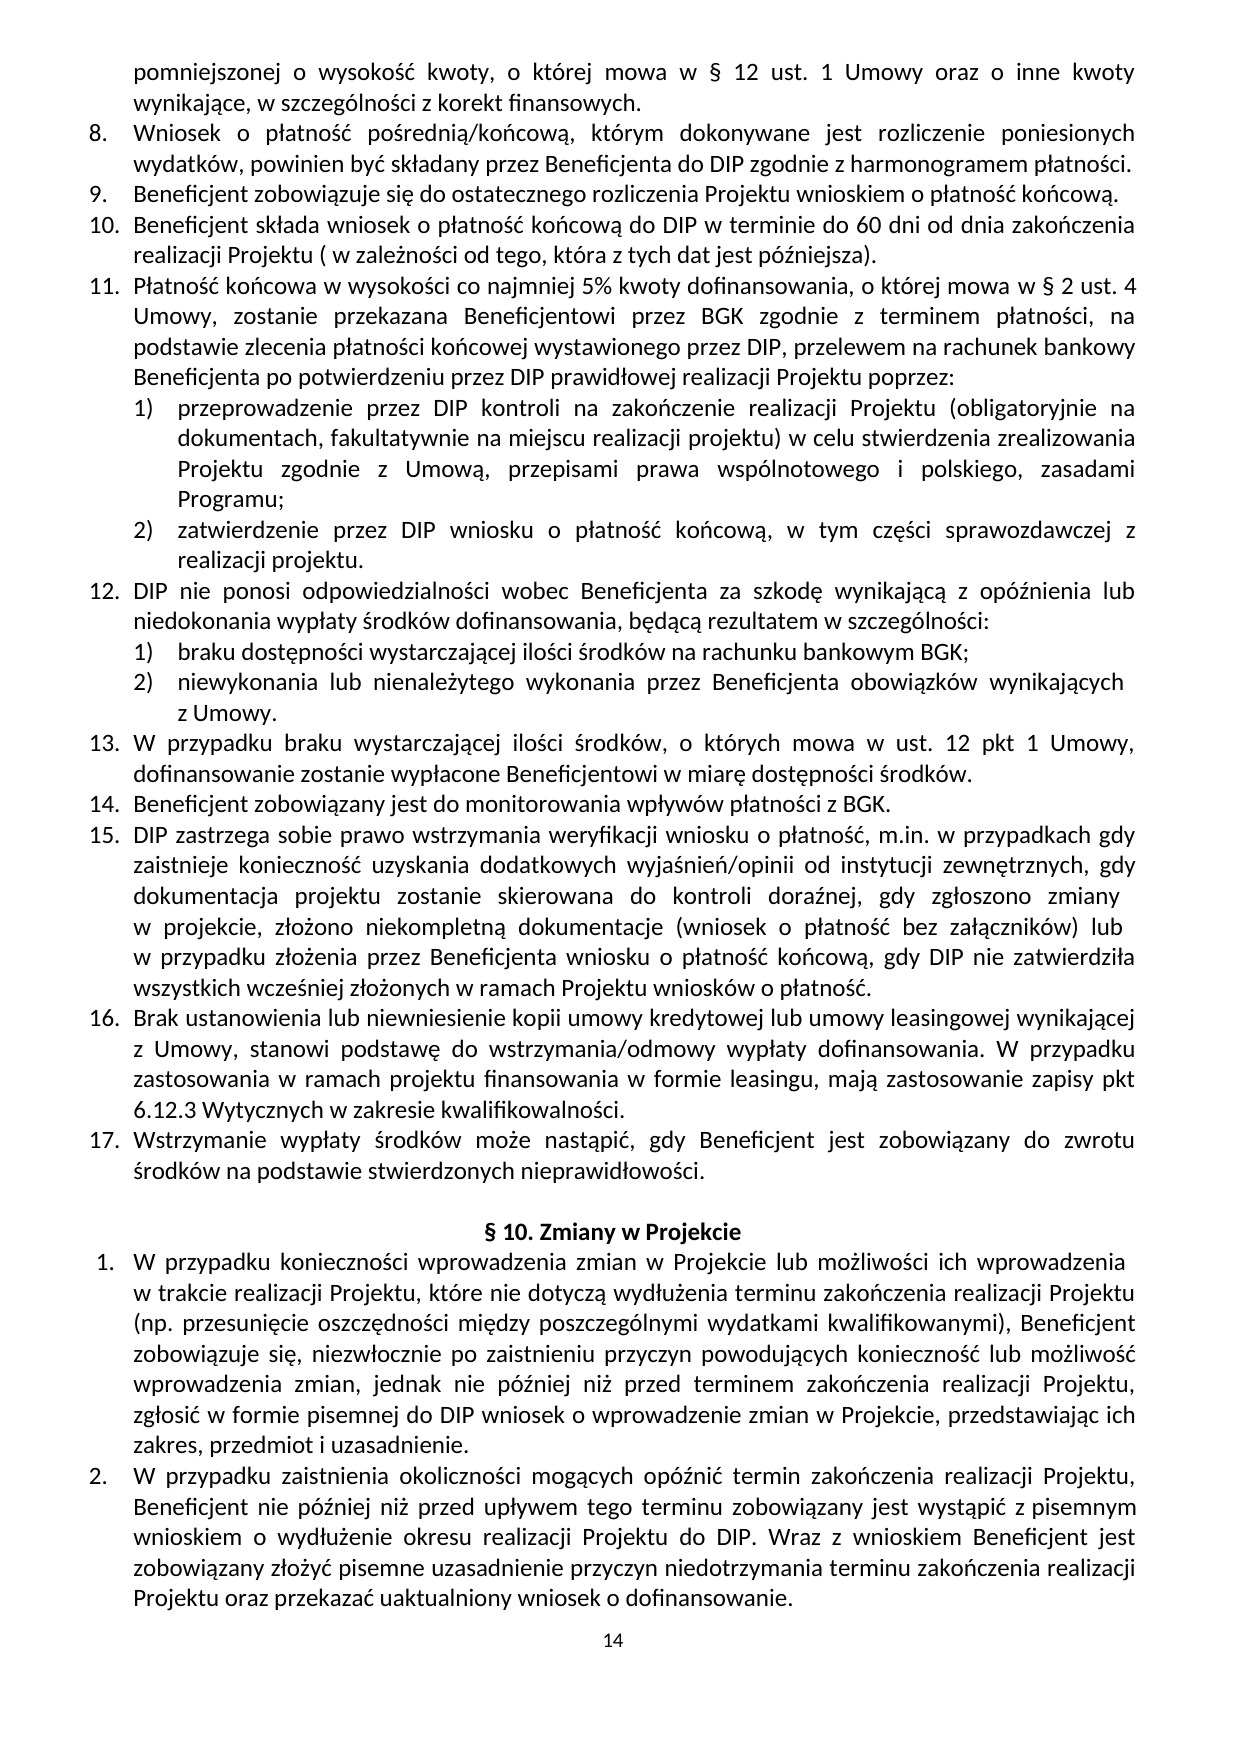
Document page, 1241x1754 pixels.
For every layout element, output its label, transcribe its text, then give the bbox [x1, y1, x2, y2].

list przeprowadzenie przez DIP kontroli na zakończenie realizacji Projektu (obligatoryjnie na dokumentach, fakultatywnie na miejscu realizacji projektu) w celu stwierdzenia zrealizowania Projektu zgodnie z Umową, przepisami prawa wspólnotowego i polskiego, zasadami Programu; [133, 392, 1137, 514]
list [89, 56, 1137, 117]
list W przypadku braku wystarczającej ilości środków, o których mowa w ust. 12 pkt 1 Umowy, dofinansowanie zostanie wypłacone Beneficjentowi w miarę dostępności środków. [89, 728, 1137, 789]
list Wniosek o płatność pośrednią/końcową, którym dokonywane jest rozliczenie poniesionych wydatków, powinien być składany przez Beneficjenta do DIP zgodnie z harmonogramem płatności. [89, 117, 1137, 178]
list Brak ustanowienia lub niewniesienie kopii umowy kredytowej lub umowy leasingowej wynikającej z Umowy, stanowi podstawę do wstrzymania/odmowy wypłaty dofinansowania. W przypadku zastosowania w ramach projektu finansowania w formie leasingu, mają zastosowanie zapisy pkt 6.12.3 Wytycznych w zakresie kwalifikowalności. [89, 1002, 1137, 1124]
list Wstrzymanie wypłaty środków może nastąpić, gdy Beneficjent jest zobowiązany do zwrotu środków na podstawie stwierdzonych nieprawidłowości. [89, 1124, 1137, 1185]
list Beneficjent zobowiązany jest do monitorowania wpływów płatności z BGK. [89, 789, 1137, 819]
list zatwierdzenie przez DIP wniosku o płatność końcową, w tym części sprawozdawczej z realizacji projektu. [133, 514, 1137, 575]
text § 10. Zmiany w Projekcie [89, 1216, 1137, 1246]
list W przypadku zaistnienia okoliczności mogących opóźnić termin zakończenia realizacji Projektu, Beneficjent nie później niż przed upływem tego terminu zobowiązany jest wystąpić z pisemnym wnioskiem o wydłużenie okresu realizacji Projektu do DIP. Wraz z wnioskiem Beneficjent jest zobowiązany złożyć pisemne uzasadnienie przyczyn niedotrzymania terminu zakończenia realizacji Projektu oraz przekazać uaktualniony wniosek o dofinansowanie. [89, 1460, 1137, 1613]
list Beneficjent zobowiązuje się do ostatecznego rozliczenia Projektu wnioskiem o płatność końcową. [89, 178, 1137, 209]
list braku dostępności wystarczającej ilości środków na rachunku bankowym BGK; [133, 636, 1137, 667]
list DIP nie ponosi odpowiedzialności wobec Beneficjenta za szkodę wynikającą z opóźnienia lub niedokonania wypłaty środków dofinansowania, będącą rezultatem w szczególności: [89, 575, 1137, 636]
list Płatność końcowa w wysokości co najmniej 5% kwoty dofinansowania, o której mowa w § 2 ust. 4 Umowy, zostanie przekazana Beneficjentowi przez BGK zgodnie z terminem płatności, na podstawie zlecenia płatności końcowej wystawionego przez DIP, przelewem na rachunek bankowy Beneficjenta po potwierdzeniu przez DIP prawidłowej realizacji Projektu poprzez: [89, 270, 1137, 392]
list W przypadku konieczności wprowadzenia zmian w Projekcie lub możliwości ich wprowadzenia w trakcie realizacji Projektu, które nie dotyczą wydłużenia terminu zakończenia realizacji Projektu (np. przesunięcie oszczędności między poszczególnymi wydatkami kwalifikowanymi), Beneficjent zobowiązuje się, niezwłocznie po zaistnieniu przyczyn powodujących konieczność lub możliwość wprowadzenia zmian, jednak nie później niż przed terminem zakończenia realizacji Projektu, zgłosić w formie pisemnej do DIP wniosek o wprowadzenie zmian w Projekcie, przedstawiając ich zakres, przedmiot i uzasadnienie. [96, 1246, 1137, 1460]
list DIP zastrzega sobie prawo wstrzymania weryfikacji wniosku o płatność, m.in. w przypadkach gdy zaistnieje konieczność uzyskania dodatkowych wyjaśnień/opinii od instytucji zewnętrznych, gdy dokumentacja projektu zostanie skierowana do kontroli doraźnej, gdy zgłoszono zmiany w projekcie, złożono niekompletną dokumentacje (wniosek o płatność bez załączników) lub w przypadku złożenia przez Beneficjenta wniosku o płatność końcową, gdy DIP nie zatwierdziła wszystkich wcześniej złożonych w ramach Projektu wniosków o płatność. [89, 819, 1137, 1002]
list niewykonania lub nienależytego wykonania przez Beneficjenta obowiązków wynikających z Umowy. [133, 667, 1137, 728]
list Beneficjent składa wniosek o płatność końcową do DIP w terminie do 60 dni od dnia zakończenia realizacji Projektu ( w zależności od tego, która z tych dat jest późniejsza). [89, 209, 1137, 270]
